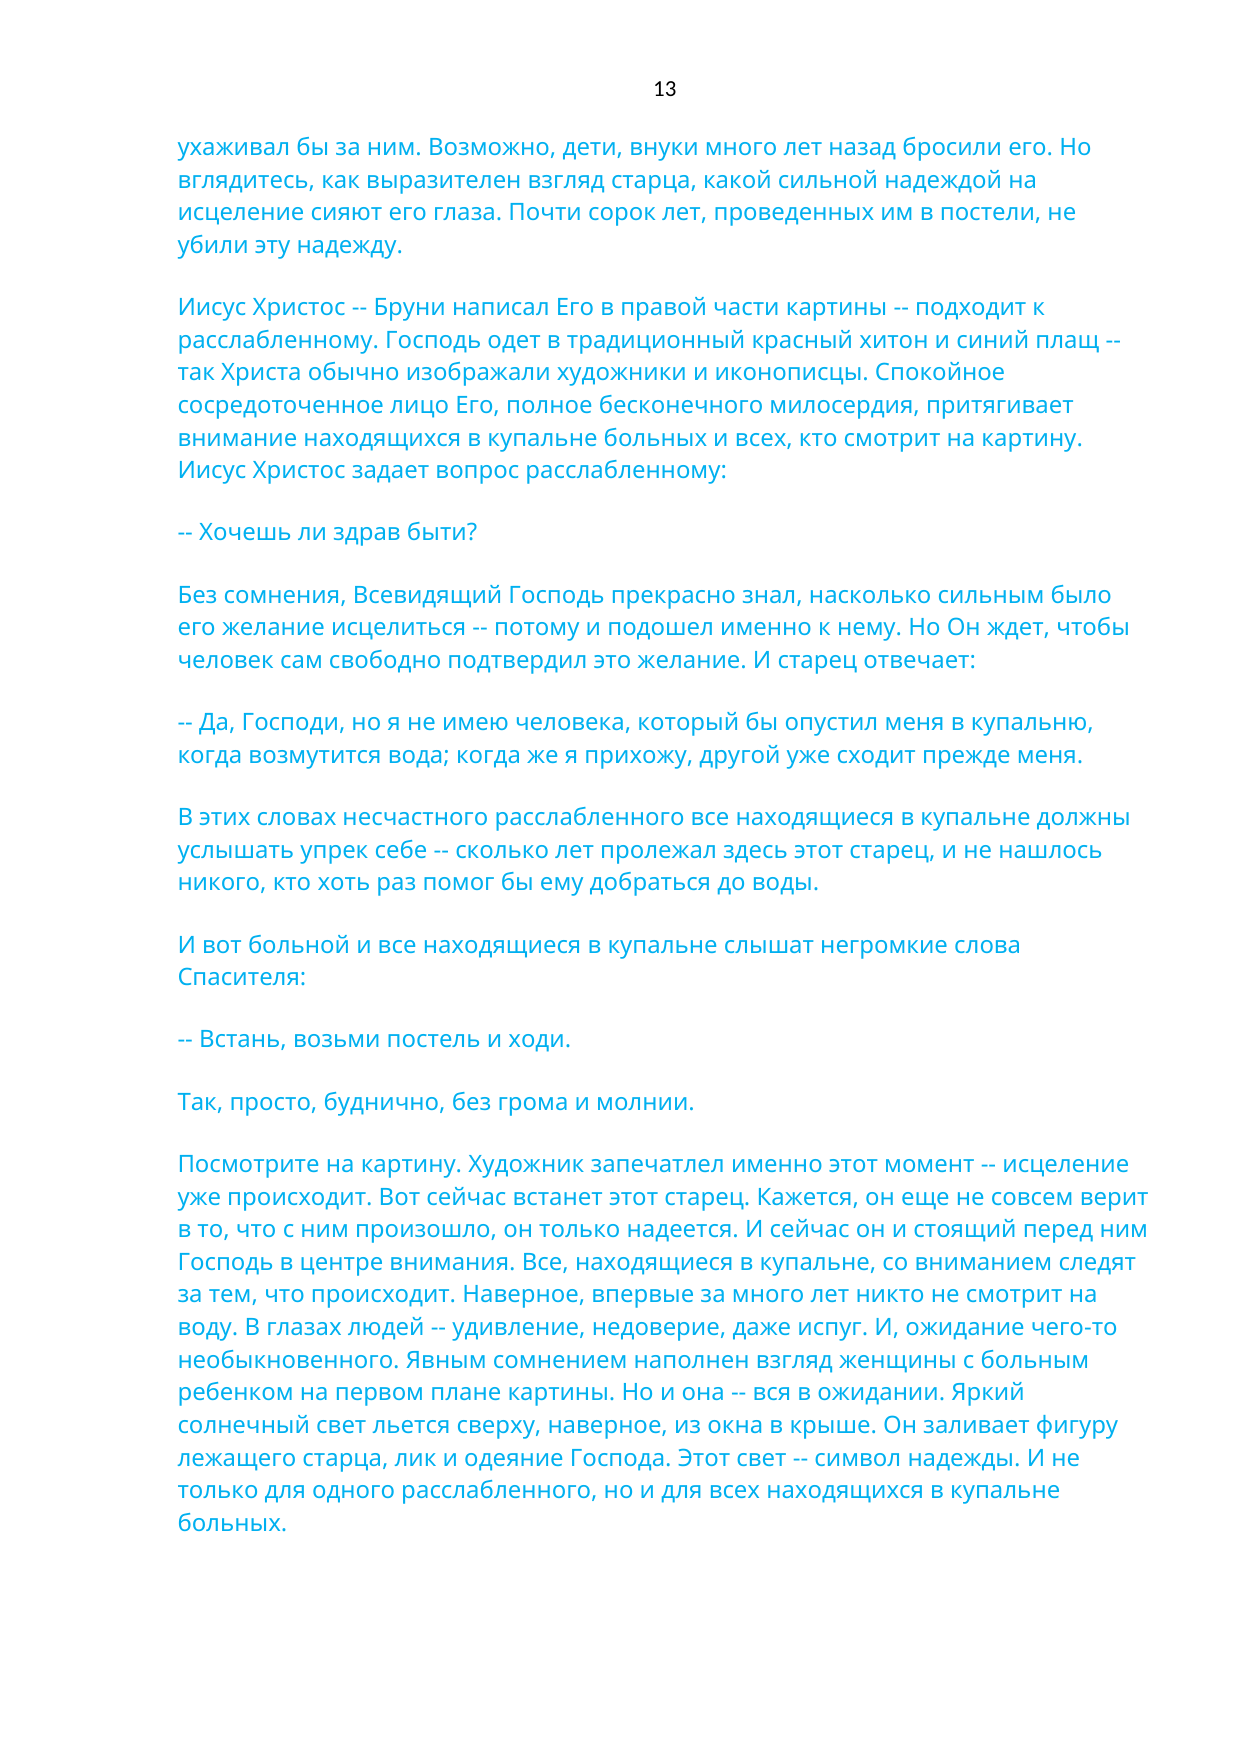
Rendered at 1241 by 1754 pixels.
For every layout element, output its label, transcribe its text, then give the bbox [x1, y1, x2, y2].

text -- Хочешь ли здрав быти? [177, 515, 1152, 548]
text Посмотрите на картину. Художник запечатлел именно этот момент -- исцеление уже происходит. Вот сейчас встанет этот старец. Кажется, он еще не совсем верит в то, что с ним произошло, он только надеется. И сейчас он и стоящий перед ним Господь в центре внимания. Все, находящиеся в купальне, со вниманием следят за тем, что происходит. Наверное, впервые за много лет никто не смотрит на воду. В глазах людей -- удивление, недоверие, даже испуг. И, ожидание чего-то необыкновенного. Явным сомнением наполнен взгляд женщины с больным ребенком на первом плане картины. Но и она -- вся в ожидании. Яркий солнечный свет льется сверху, наверное, из окна в крыше. Он заливает фигуру лежащего старца, лик и одеяние Господа. Этот свет -- символ надежды. И не только для одного расслабленного, но и для всех находящихся в купальне больных. [177, 1147, 1152, 1538]
text Иисус Христос -- Бруни написал Его в правой части картины -- подходит к расслабленному. Господь одет в традиционный красный хитон и синий плащ -- так Христа обычно изображали художники и иконописцы. Спокойное сосредоточенное лицо Его, полное бесконечного милосердия, притягивает внимание находящихся в купальне больных и всех, кто смотрит на картину. Иисус Христос задает вопрос расслабленному: [177, 290, 1152, 486]
text -- Встань, возьми постель и ходи. [177, 1022, 1152, 1055]
text В этих словах несчастного расслабленного все находящиеся в купальне должны услышать упрек себе -- сколько лет пролежал здесь этот старец, и не нашлось никого, кто хоть раз помог бы ему добраться до воды. [177, 800, 1152, 898]
text И вот больной и все находящиеся в купальне слышат негромкие слова Спасителя: [177, 927, 1152, 993]
text -- Да, Господи, но я не имею человека, который бы опустил меня в купальню, когда возмутится вода; когда же я прихожу, другой уже сходит прежде меня. [177, 705, 1152, 770]
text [177, 130, 1152, 260]
text Без сомнения, Всевидящий Господь прекрасно знал, насколько сильным было его желание исцелиться -- потому и подошел именно к нему. Но Он ждет, чтобы человек сам свободно подтвердил это желание. И старец отвечает: [177, 577, 1152, 675]
text Так, просто, буднично, без грома и молнии. [177, 1084, 1152, 1117]
